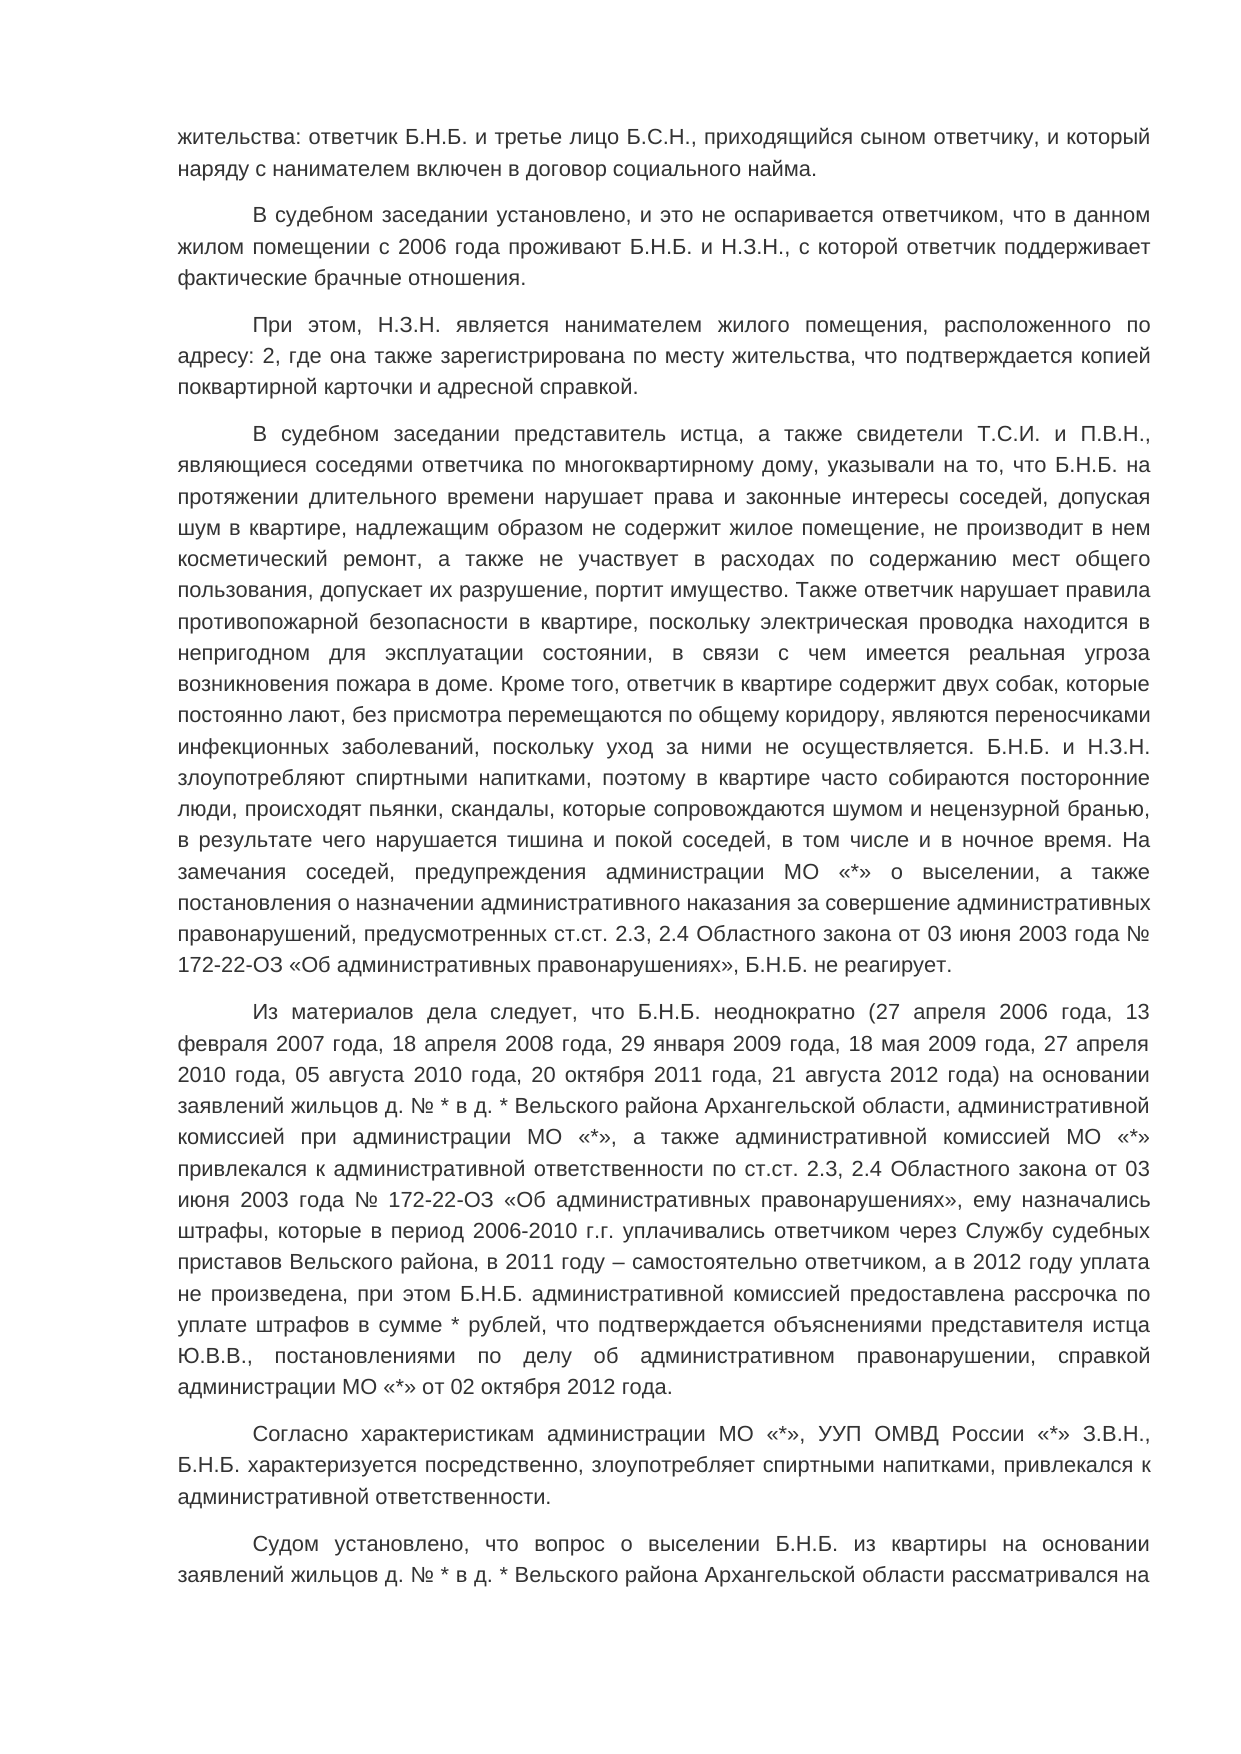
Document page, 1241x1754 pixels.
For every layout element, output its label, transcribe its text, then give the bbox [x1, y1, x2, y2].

text В судебном заседании представитель истца, а также свидетели Т.С.И. и П.В.Н., являющиеся соседями ответчика по многоквартирному дому, указывали на то, что Б.Н.Б. на протяжении длительного времени нарушает права и законные интересы соседей, допуская шум в квартире, надлежащим образом не содержит жилое помещение, не производит в нем косметический ремонт, а также не участвует в расходах по содержанию мест общего пользования, допускает их разрушение, портит имущество. Также ответчик нарушает правила противопожарной безопасности в квартире, поскольку электрическая проводка находится в непригодном для эксплуатации состоянии, в связи с чем имеется реальная угроза возникновения пожара в доме. Кроме того, ответчик в квартире содержит двух собак, которые постоянно лают, без присмотра перемещаются по общему коридору, являются переносчиками инфекционных заболеваний, поскольку уход за ними не осуществляется. Б.Н.Б. и Н.З.Н. злоупотребляют спиртными напитками, поэтому в квартире часто собираются посторонние люди, происходят пьянки, скандалы, которые сопровождаются шумом и нецензурной бранью, в результате чего нарушается тишина и покой соседей, в том числе и в ночное время. На замечания соседей, предупреждения администрации МО «*» о выселении, а также постановления о назначении административного наказания за совершение административных правонарушений, предусмотренных ст.ст. 2.3, 2.4 Областного закона от 03 июня 2003 года № 172-22-ОЗ «Об административных правонарушениях», Б.Н.Б. не реагирует. [177, 415, 1152, 977]
text Согласно характеристикам администрации МО «*», УУП ОМВД России «*» З.В.Н., Б.Н.Б. характеризуется посредственно, злоупотребляет спиртными напитками, привлекался к административной ответственности. [177, 1415, 1152, 1509]
text При этом, Н.З.Н. является нанимателем жилого помещения, расположенного по адресу: 2, где она также зарегистрирована по месту жительства, что подтверждается копией поквартирной карточки и адресной справкой. [177, 306, 1152, 399]
text Из материалов дела следует, что Б.Н.Б. неоднократно (27 апреля 2006 года, 13 февраля 2007 года, 18 апреля 2008 года, 29 января 2009 года, 18 мая 2009 года, 27 апреля 2010 года, 05 августа 2010 года, 20 октября 2011 года, 21 августа 2012 года) на основании заявлений жильцов д. № * в д. * Вельского района Архангельской области, административной комиссией при администрации МО «*», а также административной комиссией МО «*» привлекался к административной ответственности по ст.ст. 2.3, 2.4 Областного закона от 03 июня 2003 года № 172-22-ОЗ «Об административных правонарушениях», ему назначались штрафы, которые в период 2006-2010 г.г. уплачивались ответчиком через Службу судебных приставов Вельского района, в 2011 году – самостоятельно ответчиком, а в 2012 году уплата не произведена, при этом Б.Н.Б. административной комиссией предоставлена рассрочка по уплате штрафов в сумме * рублей, что подтверждается объяснениями представителя истца Ю.В.В., постановлениями по делу об административном правонарушении, справкой администрации МО «*» от 02 октября 2012 года. [177, 993, 1152, 1399]
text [177, 118, 1152, 181]
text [177, 1524, 1152, 1587]
text В судебном заседании установлено, и это не оспаривается ответчиком, что в данном жилом помещении с 2006 года проживают Б.Н.Б. и Н.З.Н., с которой ответчик поддерживает фактические брачные отношения. [177, 196, 1152, 290]
